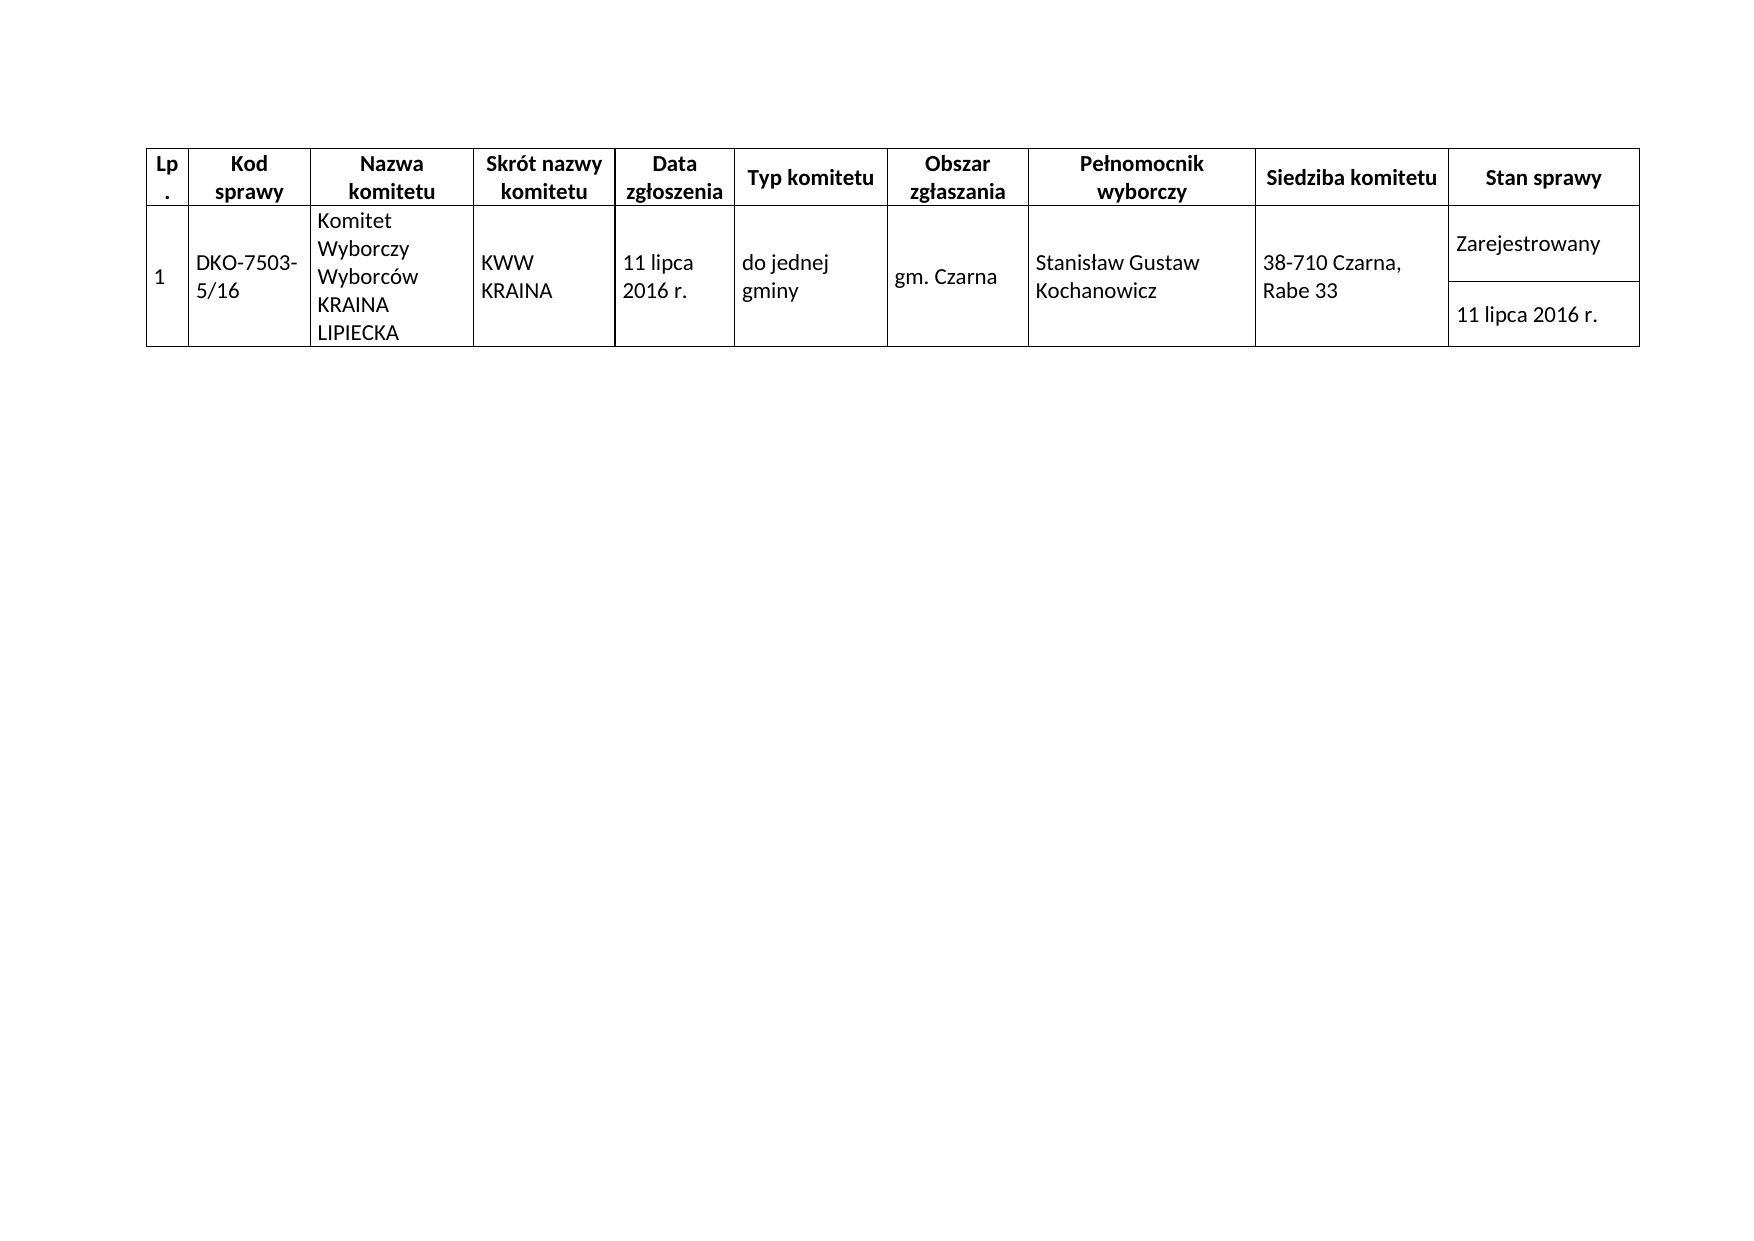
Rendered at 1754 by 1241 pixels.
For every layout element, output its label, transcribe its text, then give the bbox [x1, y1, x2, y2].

table_cell DKO-7503-5/16 [189, 206, 310, 346]
table_header Stan sprawy [1449, 149, 1639, 205]
table_header Kod sprawy [189, 149, 310, 205]
table_header Obszar zgłaszania [888, 149, 1028, 205]
table_cell gm. Czarna [888, 206, 1028, 346]
table_cell Stanisław Gustaw Kochanowicz [1029, 206, 1255, 346]
table_header Pełnomocnik wyborczy [1029, 149, 1255, 205]
table_cell 38-710 Czarna, Rabe 33 [1256, 206, 1448, 346]
table_header Nazwa komitetu [311, 149, 473, 205]
table_header Typ komitetu [735, 149, 887, 205]
table_cell Zarejestrowany [1449, 206, 1639, 281]
table_header Lp. [147, 149, 188, 205]
table_cell do jednej gminy [735, 206, 887, 346]
table_cell 11 lipca 2016 r. [1449, 282, 1639, 346]
table_cell KWW KRAINA [474, 206, 614, 346]
table_header Siedziba komitetu [1256, 149, 1448, 205]
table_cell 11 lipca 2016 r. [616, 206, 734, 346]
table_header Skrót nazwy komitetu [474, 149, 614, 205]
table_cell 1 [147, 206, 188, 346]
table_header Data zgłoszenia [616, 149, 734, 205]
table_cell Komitet Wyborczy Wyborców KRAINA LIPIECKA [311, 206, 473, 346]
